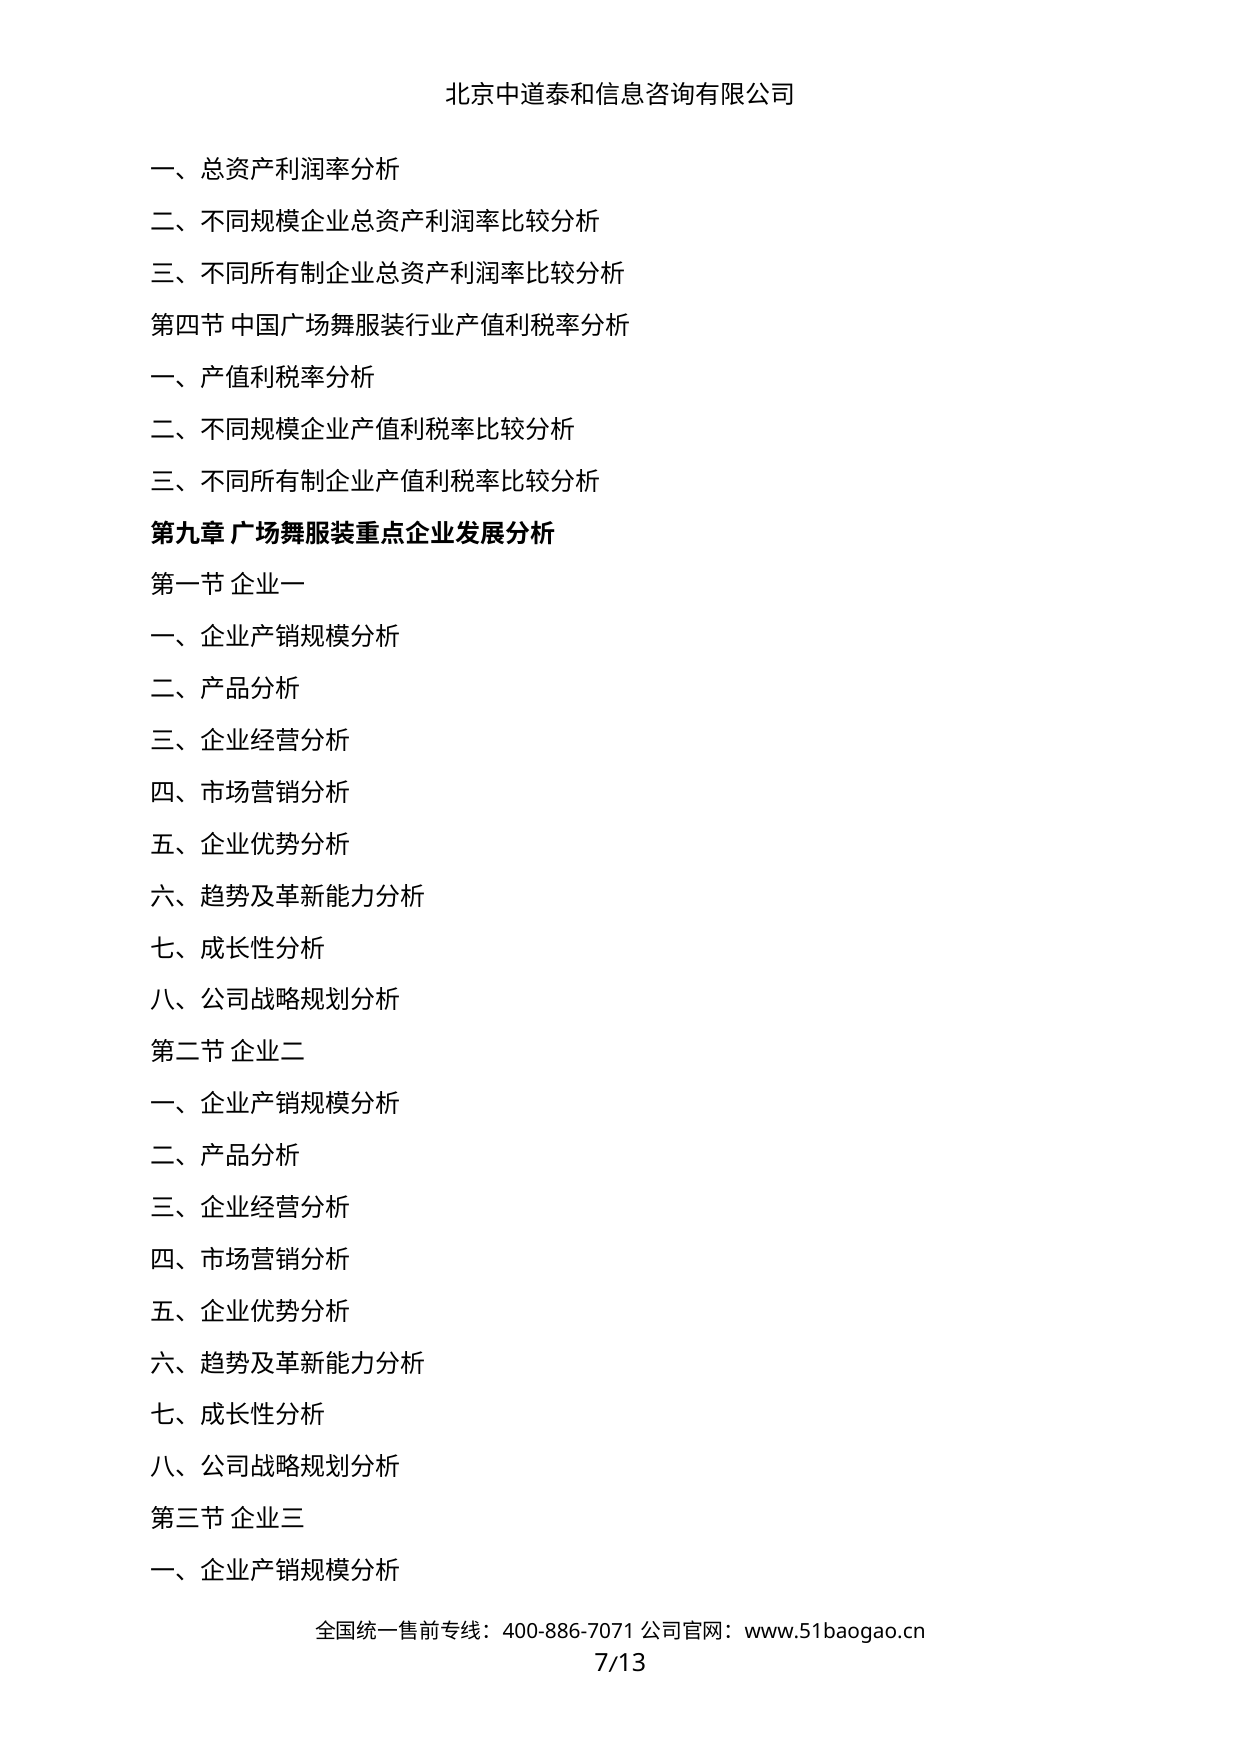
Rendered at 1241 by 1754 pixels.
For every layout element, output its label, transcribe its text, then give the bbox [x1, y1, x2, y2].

text 一、企业产销规模分析 [150, 617, 1090, 653]
text 第九章 广场舞服装重点企业发展分析 [150, 513, 1090, 549]
text 一、企业产销规模分析 [150, 1551, 1090, 1587]
text 一、产值利税率分析 [150, 357, 1090, 394]
text 三、不同所有制企业产值利税率比较分析 [150, 461, 1090, 497]
text 三、不同所有制企业总资产利润率比较分析 [150, 254, 1090, 290]
text 七、成长性分析 [150, 928, 1090, 964]
text 一、总资产利润率分析 [150, 150, 1090, 186]
text 二、不同规模企业总资产利润率比较分析 [150, 202, 1090, 238]
text 三、企业经营分析 [150, 721, 1090, 757]
text 一、企业产销规模分析 [150, 1084, 1090, 1120]
text 四、市场营销分析 [150, 1239, 1090, 1276]
text 八、公司战略规划分析 [150, 980, 1090, 1016]
text 二、产品分析 [150, 669, 1090, 705]
text 六、趋势及革新能力分析 [150, 876, 1090, 912]
text 七、成长性分析 [150, 1395, 1090, 1431]
text 五、企业优势分析 [150, 824, 1090, 861]
text 第三节 企业三 [150, 1499, 1090, 1535]
text 四、市场营销分析 [150, 772, 1090, 809]
text 二、产品分析 [150, 1136, 1090, 1172]
text 三、企业经营分析 [150, 1187, 1090, 1224]
text 第二节 企业二 [150, 1032, 1090, 1068]
text 八、公司战略规划分析 [150, 1447, 1090, 1483]
text 第一节 企业一 [150, 565, 1090, 601]
text 第四节 中国广场舞服装行业产值利税率分析 [150, 306, 1090, 342]
text 五、企业优势分析 [150, 1291, 1090, 1327]
text 二、不同规模企业产值利税率比较分析 [150, 409, 1090, 446]
text 六、趋势及革新能力分析 [150, 1343, 1090, 1379]
